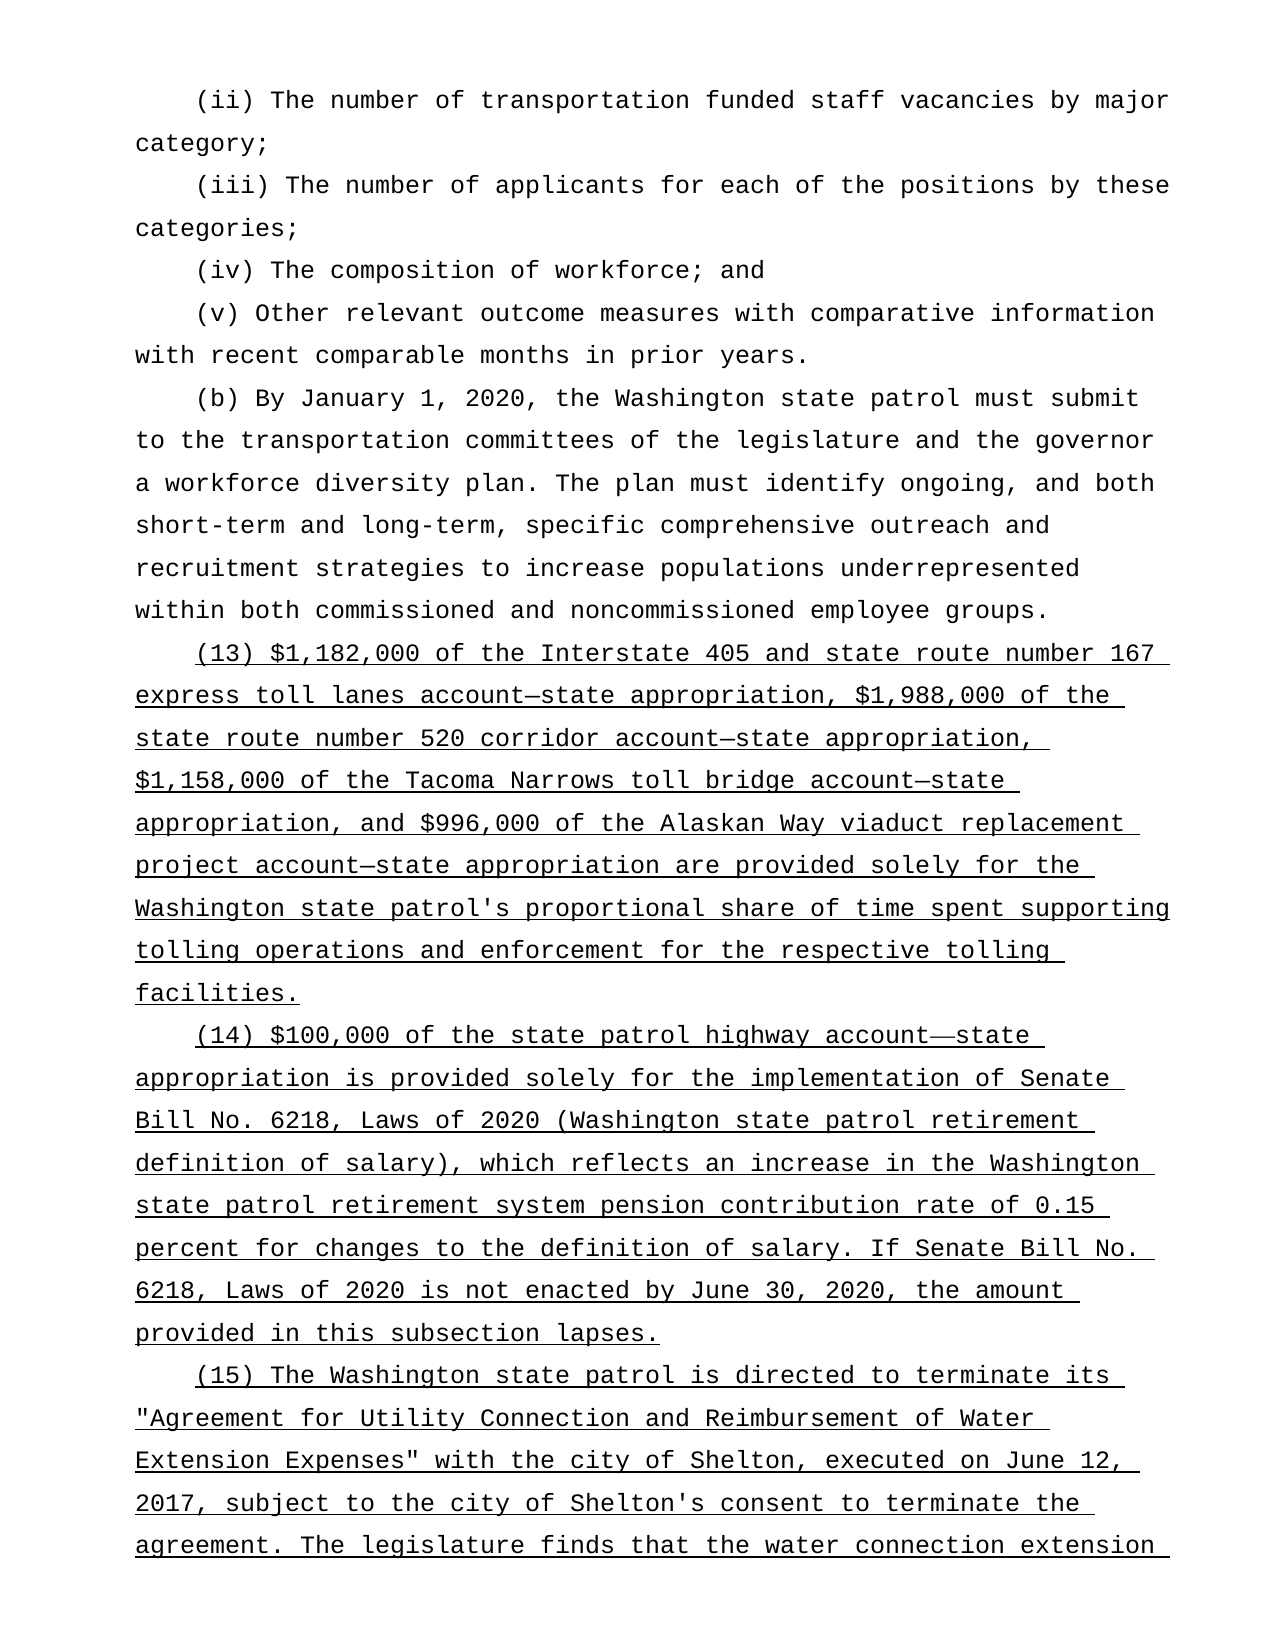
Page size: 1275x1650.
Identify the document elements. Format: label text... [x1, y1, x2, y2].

text (ii) The number of transportation funded staff vacancies by major category; [135, 75, 1170, 160]
text (14) $100,000 of the state patrol highway account—state appropriation is provided solely for the implementation of Senate Bill No. 6218, Laws of 2020 (Washington state patrol retirement definition of salary), which reflects an increase in the Washington state patrol retirement system pension contribution rate of 0.15 percent for changes to the definition of salary. If Senate Bill No. 6218, Laws of 2020 is not enacted by June 30, 2020, the amount provided in this subsection lapses. [135, 1010, 1170, 1350]
text (13) $1,182,000 of the Interstate 405 and state route number 167 express toll lanes account—state appropriation, $1,988,000 of the state route number 520 corridor account—state appropriation, $1,158,000 of the Tacoma Narrows toll bridge account—state appropriation, and $996,000 of the Alaskan Way viaduct replacement project account—state appropriation are provided solely for the Washington state patrol's proportional share of time spent supporting tolling operations and enforcement for the respective tolling facilities. [135, 627, 1170, 919]
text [135, 1350, 1170, 1556]
text (13) $1,182,000 of the Interstate 405 and state route number 167 express toll lanes account—state appropriation, $1,988,000 of the state route number 520 corridor account—state appropriation, $1,158,000 of the Tacoma Narrows toll bridge account—state appropriation, and $996,000 of the Alaskan Way viaduct replacement project account—state appropriation are provided solely for the Washington state patrol's proportional share of time spent supporting tolling operations and enforcement for the respective tolling facilities. [135, 920, 1170, 1010]
text (b) By January 1, 2020, the Washington state patrol must submit to the transportation committees of the legislature and the governor a workforce diversity plan. The plan must identify ongoing, and both short-term and long-term, specific comprehensive outreach and recruitment strategies to increase populations underrepresented within both commissioned and noncommissioned employee groups. [135, 372, 1170, 627]
text (iii) The number of applicants for each of the positions by these categories; [135, 160, 1170, 245]
text (v) Other relevant outcome measures with comparative information with recent comparable months in prior years. [135, 287, 1170, 372]
text (iv) The composition of workforce; and [135, 245, 1170, 287]
